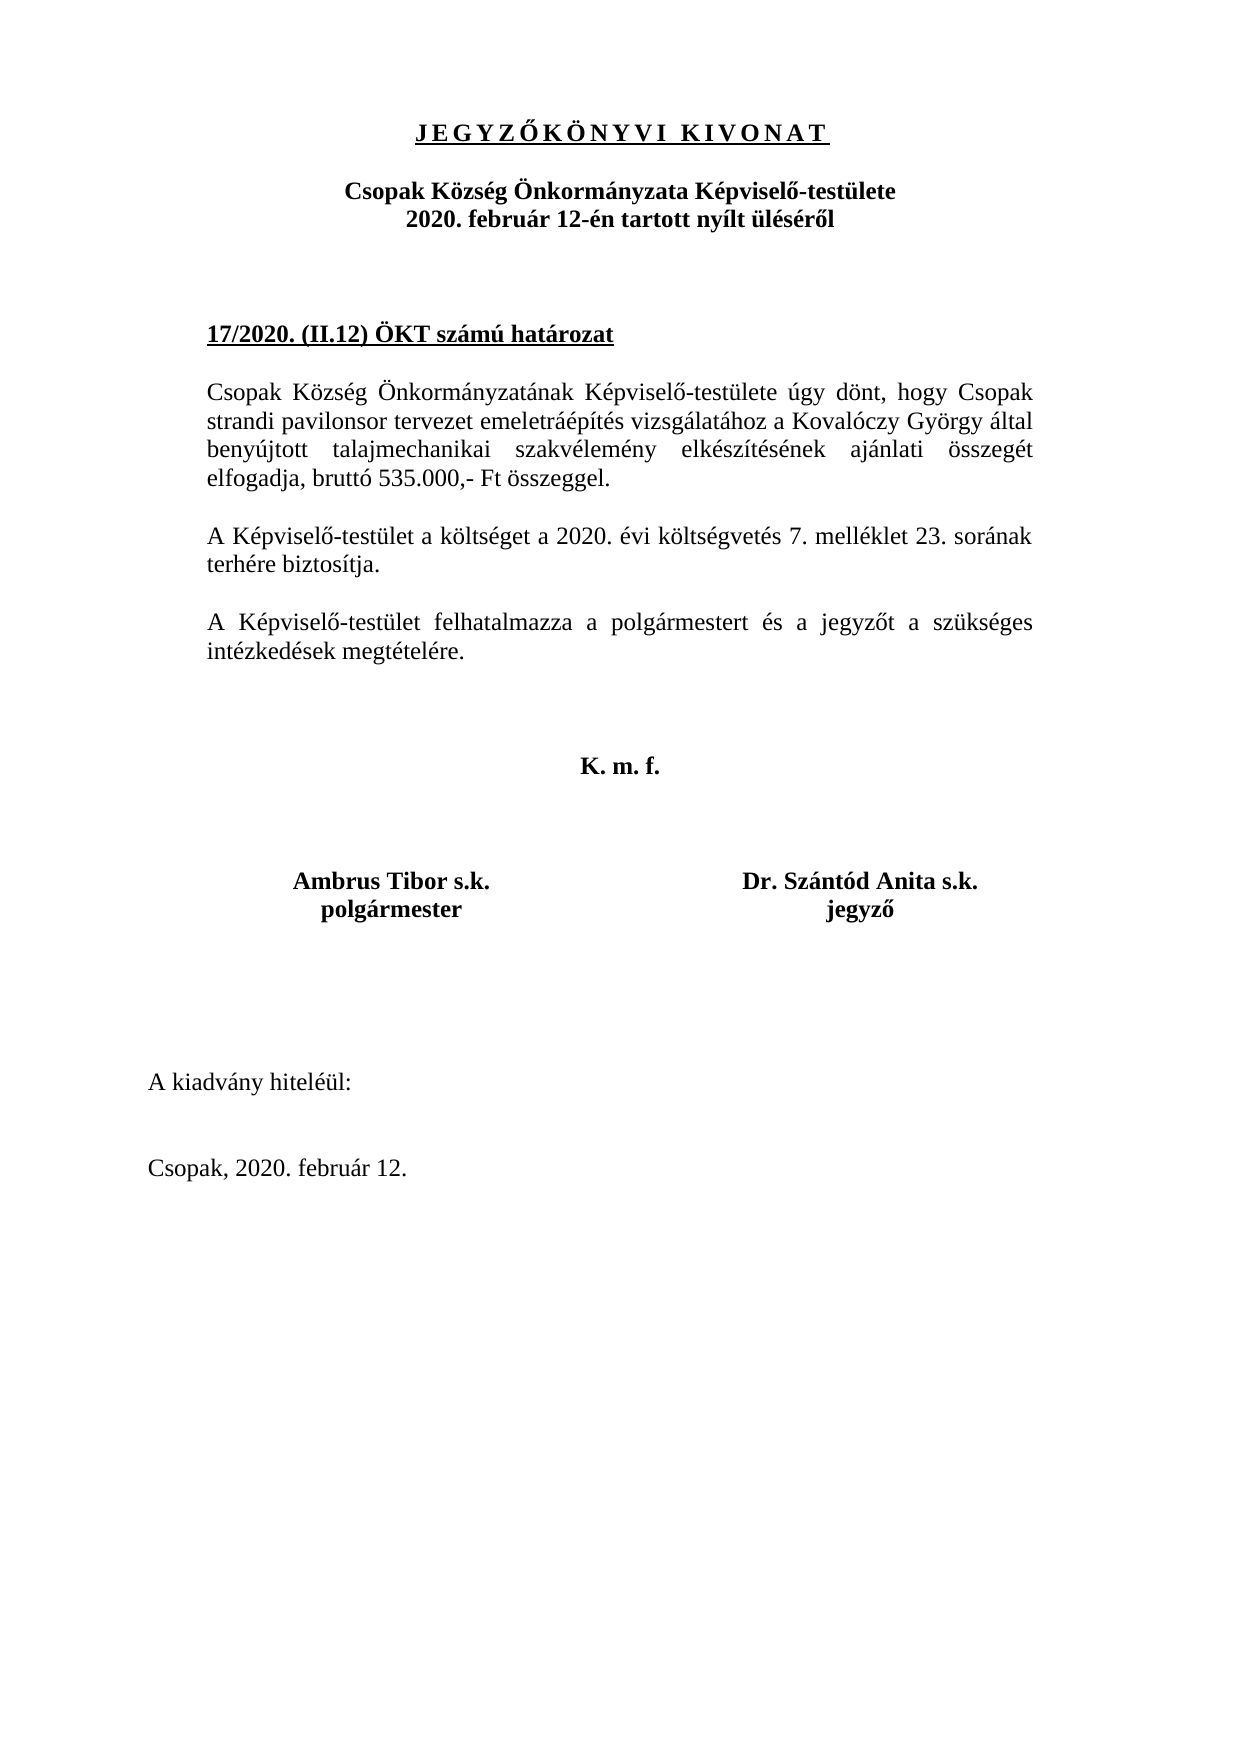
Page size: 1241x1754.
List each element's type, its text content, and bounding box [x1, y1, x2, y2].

text A Képviselő-testület felhatalmazza a polgármestert és a jegyzőt a szükséges intézkedések megtételére. [207, 607, 1033, 664]
text Csopak, 2020. február 12. [148, 1153, 1093, 1182]
text Csopak Község Önkormányzatának Képviselő-testülete úgy dönt, hogy Csopak strandi pavilonsor tervezet emeletráépítés vizsgálatához a Kovalóczy György által benyújtott talajmechanikai szakvélemény elkészítésének ajánlati összegét elfogadja, bruttó 535.000,- Ft összeggel. [207, 377, 1033, 492]
text 17/2020. (II.12) ÖKT számú határozat [207, 319, 1033, 348]
text polgármester jegyző [148, 894, 1093, 923]
text K. m. f. [148, 751, 1093, 779]
subtitle JEGYZŐKÖNYVI KIVONAT [148, 118, 1093, 147]
text A kiadvány hiteléül: [148, 1067, 1093, 1096]
text A Képviselő-testület a költséget a 2020. évi költségvetés 7. melléklet 23. sorának terhére biztosítja. [207, 521, 1033, 578]
text Ambrus Tibor s.k. Dr. Szántód Anita s.k. [148, 866, 1093, 894]
subtitle Csopak Község Önkormányzata Képviselő-testülete [148, 176, 1093, 204]
text 2020. február 12-én tartott nyílt üléséről [148, 204, 1093, 233]
